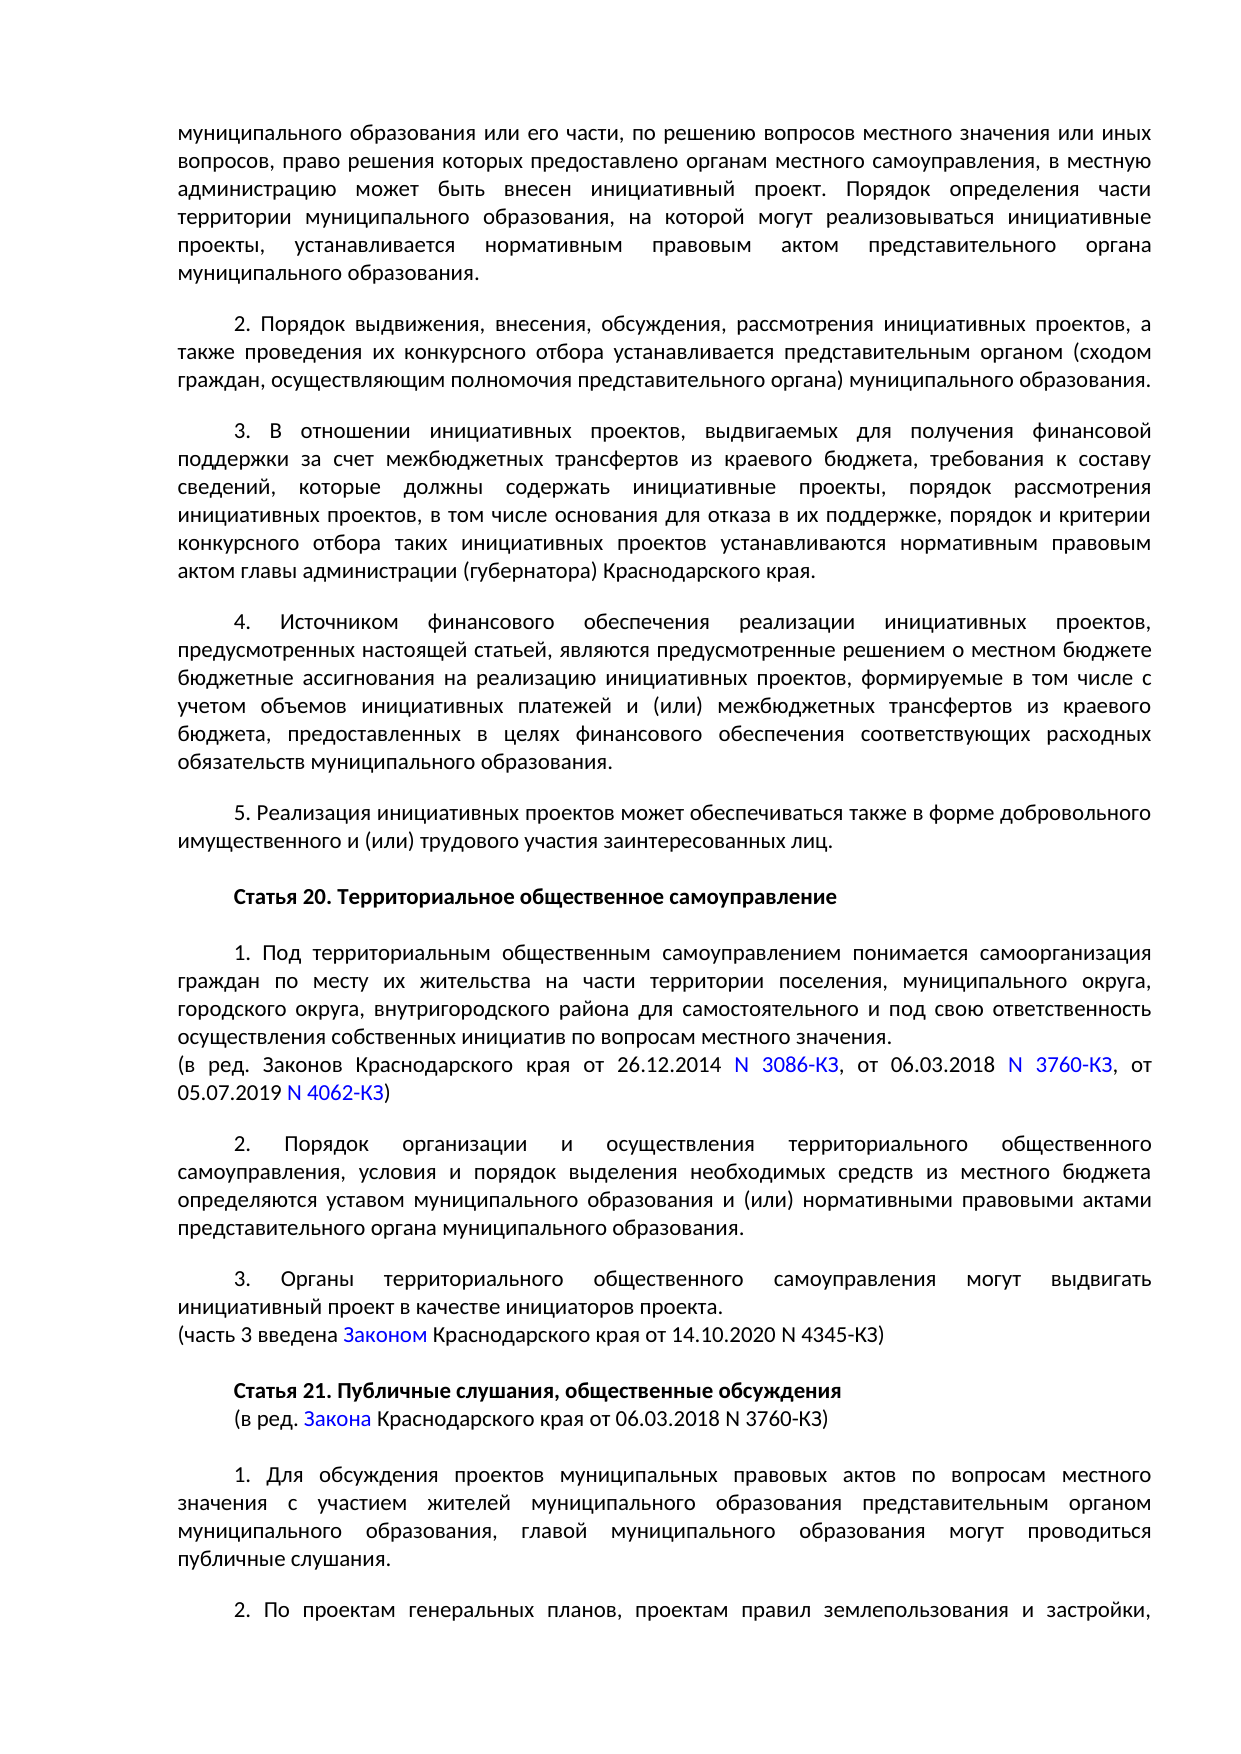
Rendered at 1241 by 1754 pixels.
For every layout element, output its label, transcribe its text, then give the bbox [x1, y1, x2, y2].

text (в ред. Закона Краснодарского края от 06.03.2018 N 3760-КЗ) [177, 1404, 1152, 1432]
text 1. Для обсуждения проектов муниципальных правовых актов по вопросам местного значения с участием жителей муниципального образования представительным органом муниципального образования, главой муниципального образования могут проводиться публичные слушания. [177, 1461, 1152, 1573]
text 4. Источником финансового обеспечения реализации инициативных проектов, предусмотренных настоящей статьей, являются предусмотренные решением о местном бюджете бюджетные ассигнования на реализацию инициативных проектов, формируемые в том числе с учетом объемов инициативных платежей и (или) межбюджетных трансфертов из краевого бюджета, предоставленных в целях финансового обеспечения соответствующих расходных обязательств муниципального образования. [177, 607, 1152, 775]
text 2. Порядок организации и осуществления территориального общественного самоуправления, условия и порядок выделения необходимых средств из местного бюджета определяются уставом муниципального образования и (или) нормативными правовыми актами представительного органа муниципального образования. [177, 1129, 1152, 1241]
text (часть 3 введена Законом Краснодарского края от 14.10.2020 N 4345-КЗ) [177, 1320, 1152, 1348]
text 1. Под территориальным общественным самоуправлением понимается самоорганизация граждан по месту их жительства на части территории поселения, муниципального округа, городского округа, внутригородского района для самостоятельного и под свою ответственность осуществления собственных инициатив по вопросам местного значения. [177, 938, 1152, 1050]
title Статья 21. Публичные слушания, общественные обсуждения [177, 1376, 1152, 1404]
text (в ред. Законов Краснодарского края от 26.12.2014 N 3086-КЗ, от 06.03.2018 N 3760-КЗ, от 05.07.2019 N 4062-КЗ) [177, 1050, 1152, 1106]
text 3. В отношении инициативных проектов, выдвигаемых для получения финансовой поддержки за счет межбюджетных трансфертов из краевого бюджета, требования к составу сведений, которые должны содержать инициативные проекты, порядок рассмотрения инициативных проектов, в том числе основания для отказа в их поддержке, порядок и критерии конкурсного отбора таких инициативных проектов устанавливаются нормативным правовым актом главы администрации (губернатора) Краснодарского края. [177, 416, 1152, 584]
text 2. Порядок выдвижения, внесения, обсуждения, рассмотрения инициативных проектов, а также проведения их конкурсного отбора устанавливается представительным органом (сходом граждан, осуществляющим полномочия представительного органа) муниципального образования. [177, 309, 1152, 393]
text 5. Реализация инициативных проектов может обеспечиваться также в форме добровольного имущественного и (или) трудового участия заинтересованных лиц. [177, 798, 1152, 854]
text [177, 1596, 1152, 1623]
title Статья 20. Территориальное общественное самоуправление [177, 882, 1152, 910]
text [177, 118, 1152, 286]
text 3. Органы территориального общественного самоуправления могут выдвигать инициативный проект в качестве инициаторов проекта. [177, 1264, 1152, 1320]
